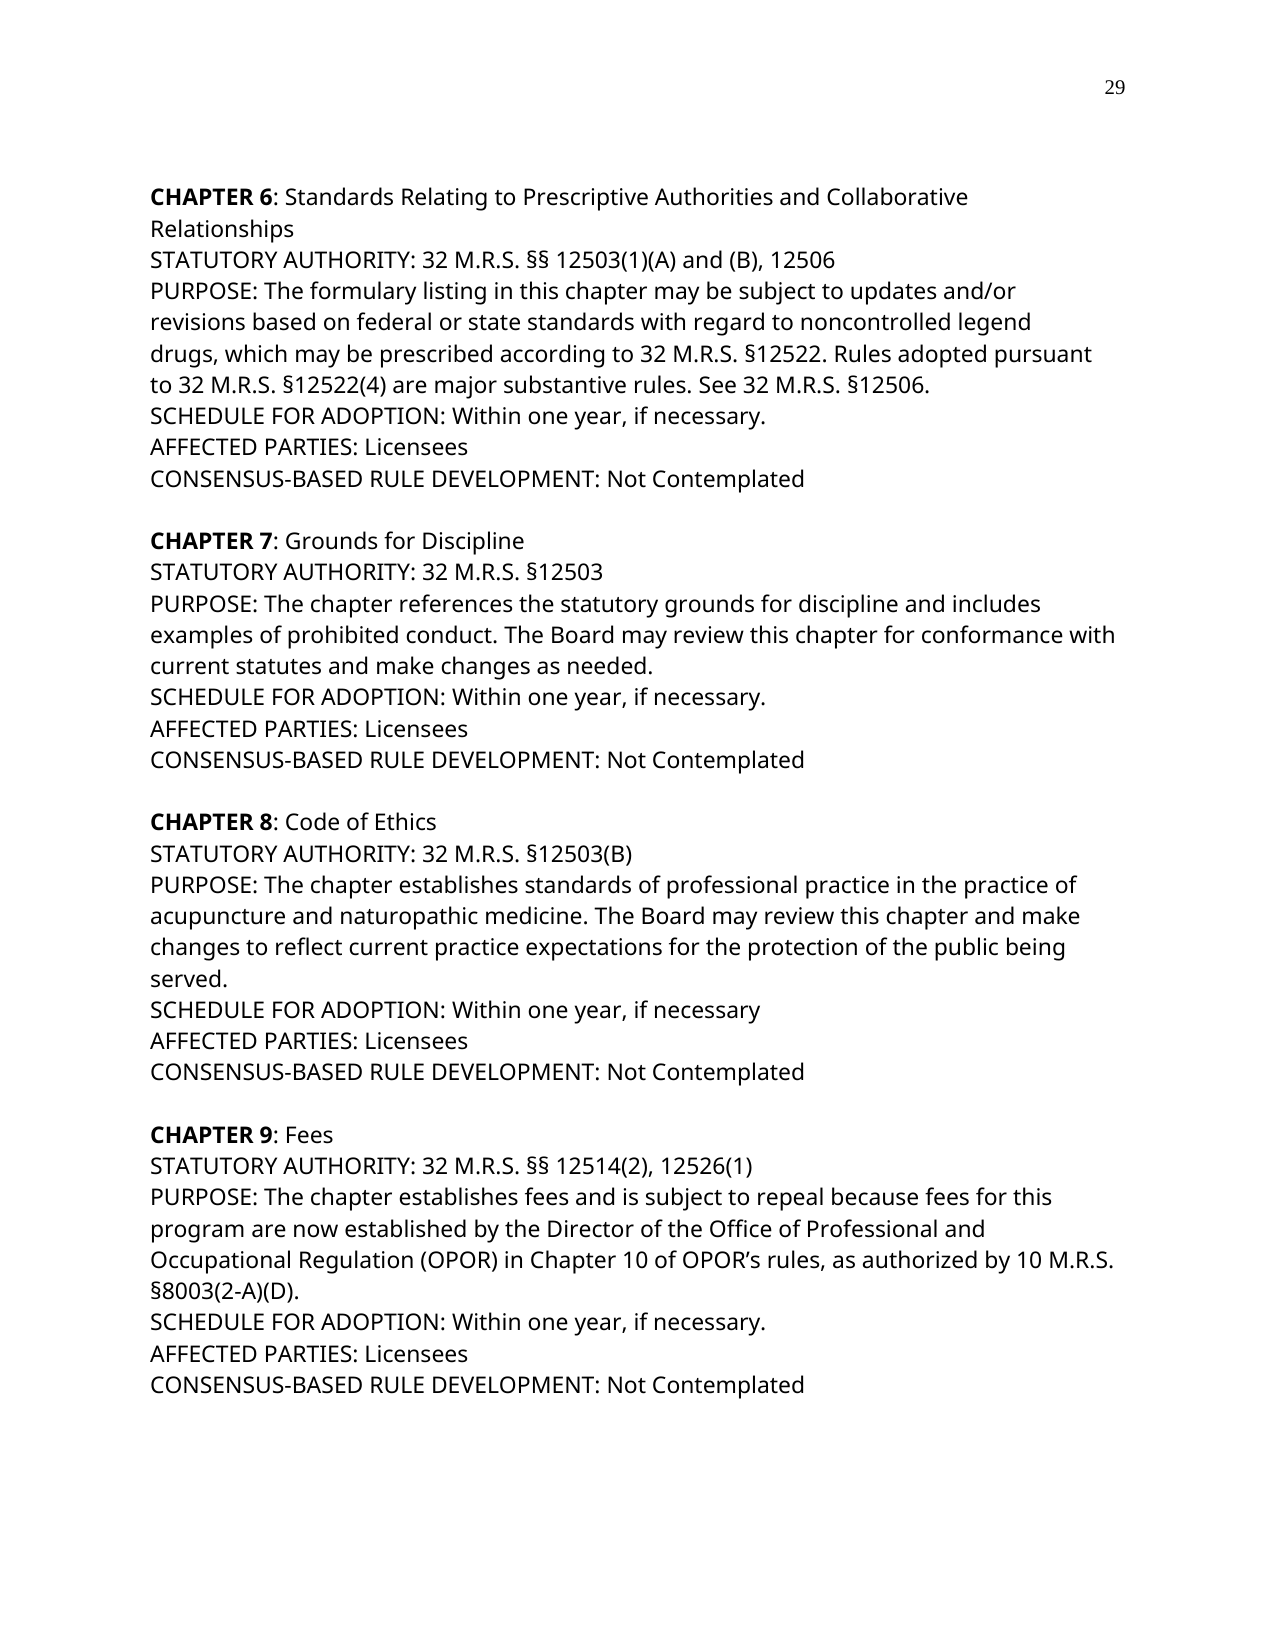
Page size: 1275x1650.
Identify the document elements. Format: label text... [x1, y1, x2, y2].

text PURPOSE: The chapter establishes fees and is subject to repeal because fees for this program are now established by the Director of the Office of Professional and Occupational Regulation (OPOR) in Chapter 10 of OPOR’s rules, as authorized by 10 M.R.S. §8003(2-A)(D). [150, 1181, 1125, 1306]
text AFFECTED PARTIES: Licensees [150, 712, 1125, 744]
text SCHEDULE FOR ADOPTION: Within one year, if necessary. [150, 1306, 1125, 1337]
text STATUTORY AUTHORITY: 32 M.R.S. §§ 12514(2), 12526(1) [150, 1150, 1125, 1181]
text PURPOSE: The formulary listing in this chapter may be subject to updates and/or revisions based on federal or state standards with regard to noncontrolled legend drugs, which may be prescribed according to 32 M.R.S. §12522. Rules adopted pursuant to 32 M.R.S. §12522(4) are major substantive rules. See 32 M.R.S. §12506. [150, 275, 1097, 400]
text AFFECTED PARTIES: Licensees [150, 1025, 1125, 1056]
text STATUTORY AUTHORITY: 32 M.R.S. §12503(B) [150, 837, 1125, 869]
text CHAPTER 8: Code of Ethics [150, 806, 1125, 837]
text SCHEDULE FOR ADOPTION: Within one year, if necessary [150, 994, 1125, 1025]
text CHAPTER 6: Standards Relating to Prescriptive Authorities and Collaborative Relationships [150, 181, 1097, 244]
text SCHEDULE FOR ADOPTION: Within one year, if necessary. [150, 681, 1125, 712]
text CONSENSUS-BASED RULE DEVELOPMENT: Not Contemplated [150, 744, 1125, 775]
text CONSENSUS-BASED RULE DEVELOPMENT: Not Contemplated [150, 1056, 1125, 1087]
text STATUTORY AUTHORITY: 32 M.R.S. §12503 [150, 556, 1125, 587]
text SCHEDULE FOR ADOPTION: Within one year, if necessary. [150, 400, 1097, 431]
text AFFECTED PARTIES: Licensees [150, 431, 1097, 462]
text CHAPTER 7: Grounds for Discipline [150, 525, 1125, 556]
text AFFECTED PARTIES: Licensees [150, 1337, 1125, 1369]
text CONSENSUS-BASED RULE DEVELOPMENT: Not Contemplated [150, 462, 1097, 494]
text CHAPTER 9: Fees [150, 1119, 1125, 1150]
text PURPOSE: The chapter establishes standards of professional practice in the practice of acupuncture and naturopathic medicine. The Board may review this chapter and make changes to reflect current practice expectations for the protection of the public being served. [150, 869, 1125, 994]
text STATUTORY AUTHORITY: 32 M.R.S. §§ 12503(1)(A) and (B), 12506 [150, 244, 1097, 275]
text CONSENSUS-BASED RULE DEVELOPMENT: Not Contemplated [150, 1369, 1125, 1400]
text PURPOSE: The chapter references the statutory grounds for discipline and includes examples of prohibited conduct. The Board may review this chapter for conformance with current statutes and make changes as needed. [150, 587, 1125, 681]
